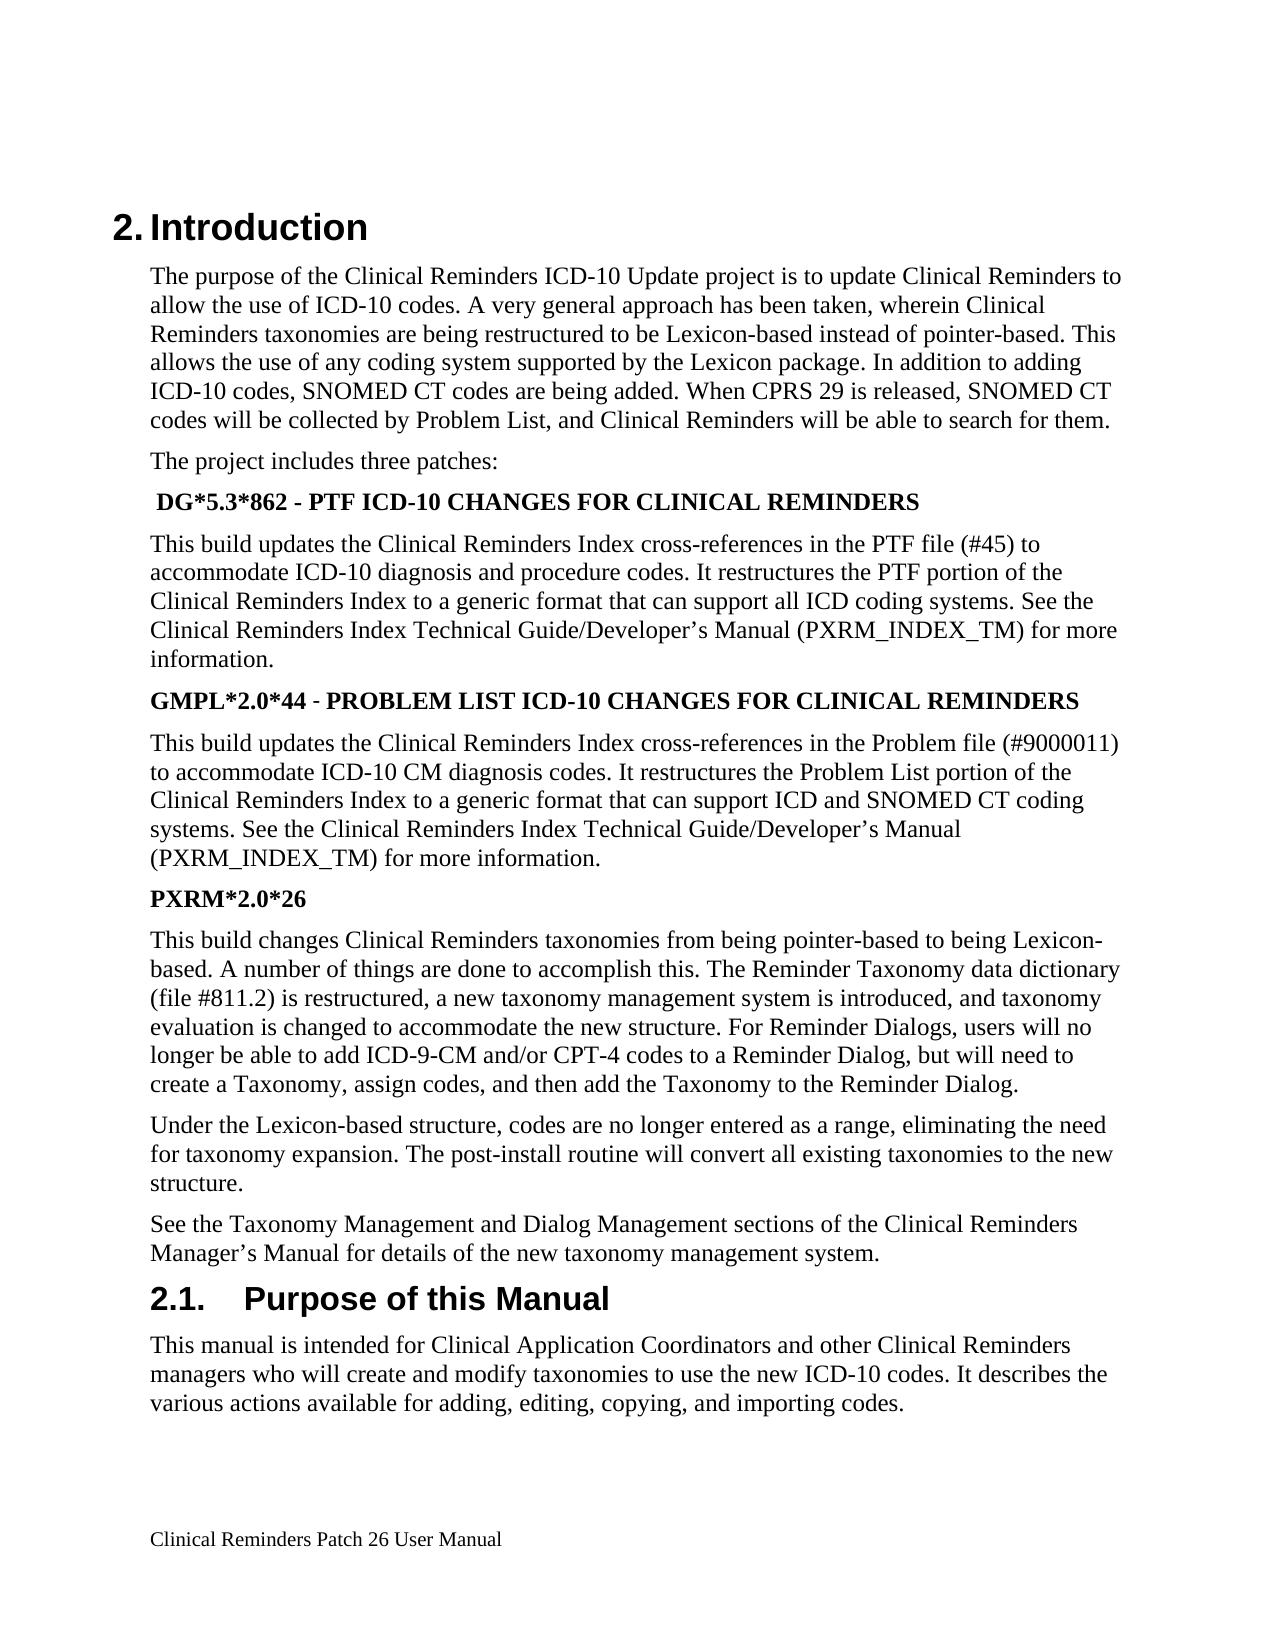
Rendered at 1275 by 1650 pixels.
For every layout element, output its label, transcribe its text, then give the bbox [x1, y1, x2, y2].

subtitle Introduction [112, 206, 1125, 249]
subtitle Purpose of this Manual [150, 1279, 1125, 1318]
text This build updates the Clinical Reminders Index cross-references in the PTF file (#45) to accommodate ICD-10 diagnosis and procedure codes. It restructures the PTF portion of the Clinical Reminders Index to a generic format that can support all ICD coding systems. See the Clinical Reminders Index Technical Guide/Developer’s Manual (PXRM_INDEX_TM) for more information. [150, 529, 1125, 672]
text This build updates the Clinical Reminders Index cross-references in the Problem file (#9000011) to accommodate ICD-10 CM diagnosis codes. It restructures the Problem List portion of the Clinical Reminders Index to a generic format that can support ICD and SNOMED CT coding systems. See the Clinical Reminders Index Technical Guide/Developer’s Manual (PXRM_INDEX_TM) for more information. [150, 728, 1125, 872]
text This manual is intended for Clinical Application Coordinators and other Clinical Reminders managers who will create and modify taxonomies to use the new ICD-10 codes. It describes the various actions available for adding, editing, copying, and importing codes. [150, 1330, 1125, 1416]
text DG*5.3*862 - PTF ICD-10 CHANGES FOR CLINICAL REMINDERS [150, 487, 1125, 516]
text See the Taxonomy Management and Dialog Management sections of the Clinical Reminders Manager’s Manual for details of the new taxonomy management system. [150, 1209, 1125, 1267]
text The purpose of the Clinical Reminders ICD-10 Update project is to update Clinical Reminders to allow the use of ICD-10 codes. A very general approach has been taken, wherein Clinical Reminders taxonomies are being restructured to be Lexicon-based instead of pointer-based. This allows the use of any coding system supported by the Lexicon package. In addition to adding ICD-10 codes, SNOMED CT codes are being added. When CPRS 29 is released, SNOMED CT codes will be collected by Problem List, and Clinical Reminders will be able to search for them. [150, 261, 1125, 434]
text PXRM*2.0*26 [150, 884, 1125, 913]
text Under the Lexicon-based structure, codes are no longer entered as a range, eliminating the need for taxonomy expansion. The post-install routine will convert all existing taxonomies to the new structure. [150, 1111, 1125, 1197]
text The project includes three patches: [150, 446, 1125, 475]
text This build changes Clinical Reminders taxonomies from being pointer-based to being Lexicon- based. A number of things are done to accomplish this. The Reminder Taxonomy data dictionary (file #811.2) is restructured, a new taxonomy management system is introduced, and taxonomy evaluation is changed to accommodate the new structure. For Reminder Dialogs, users will no longer be able to add ICD-9-CM and/or CPT-4 codes to a Reminder Dialog, but will need to create a Taxonomy, assign codes, and then add the Taxonomy to the Reminder Dialog. [150, 926, 1125, 1098]
text GMPL*2.0*44 - PROBLEM LIST ICD-10 CHANGES FOR CLINICAL REMINDERS [150, 685, 1125, 716]
